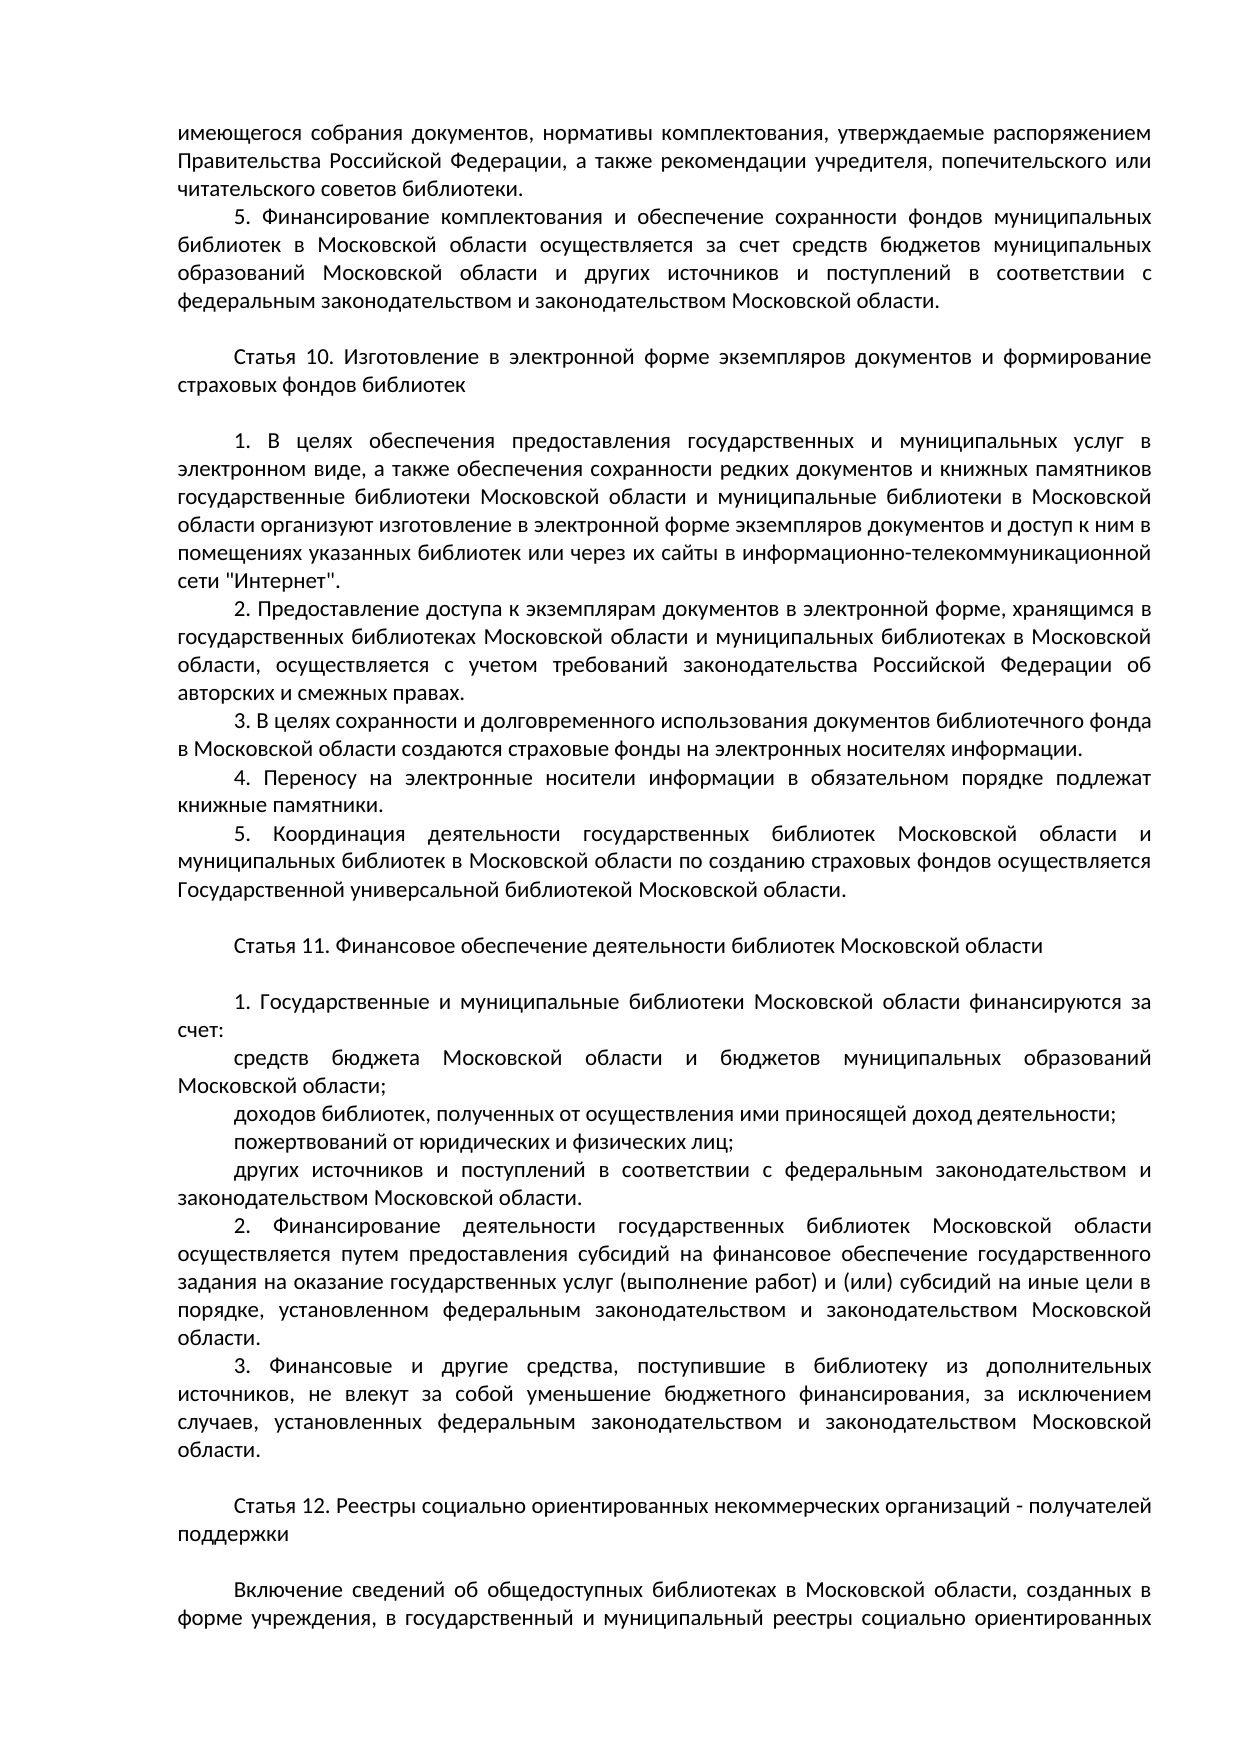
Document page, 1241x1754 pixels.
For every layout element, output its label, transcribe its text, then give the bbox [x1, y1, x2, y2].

text 1. Государственные и муниципальные библиотеки Московской области финансируются за счет: [177, 987, 1152, 1043]
text 3. В целях сохранности и долговременного использования документов библиотечного фонда в Московской области создаются страховые фонды на электронных носителях информации. [177, 707, 1152, 763]
text пожертвований от юридических и физических лиц; [177, 1127, 1152, 1155]
text 5. Финансирование комплектования и обеспечение сохранности фондов муниципальных библиотек в Московской области осуществляется за счет средств бюджетов муниципальных образований Московской области и других источников и поступлений в соответствии с федеральным законодательством и законодательством Московской области. [177, 202, 1152, 314]
text Статья 12. Реестры социально ориентированных некоммерческих организаций - получателей поддержки [177, 1491, 1152, 1547]
text 3. Финансовые и другие средства, поступившие в библиотеку из дополнительных источников, не влекут за собой уменьшение бюджетного финансирования, за исключением случаев, установленных федеральным законодательством и законодательством Московской области. [177, 1351, 1152, 1463]
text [177, 118, 1152, 202]
text доходов библиотек, полученных от осуществления ими приносящей доход деятельности; [177, 1099, 1152, 1127]
text Статья 11. Финансовое обеспечение деятельности библиотек Московской области [177, 931, 1152, 959]
text 4. Переносу на электронные носители информации в обязательном порядке подлежат книжные памятники. [177, 763, 1152, 819]
text 2. Финансирование деятельности государственных библиотек Московской области осуществляется путем предоставления субсидий на финансовое обеспечение государственного задания на оказание государственных услуг (выполнение работ) и (или) субсидий на иные цели в порядке, установленном федеральным законодательством и законодательством Московской области. [177, 1211, 1152, 1351]
text Статья 10. Изготовление в электронной форме экземпляров документов и формирование страховых фондов библиотек [177, 342, 1152, 398]
text средств бюджета Московской области и бюджетов муниципальных образований Московской области; [177, 1043, 1152, 1099]
text других источников и поступлений в соответствии с федеральным законодательством и законодательством Московской области. [177, 1155, 1152, 1211]
text 5. Координация деятельности государственных библиотек Московской области и муниципальных библиотек в Московской области по созданию страховых фондов осуществляется Государственной универсальной библиотекой Московской области. [177, 819, 1152, 903]
text 2. Предоставление доступа к экземплярам документов в электронной форме, хранящимся в государственных библиотеках Московской области и муниципальных библиотеках в Московской области, осуществляется с учетом требований законодательства Российской Федерации об авторских и смежных правах. [177, 594, 1152, 707]
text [177, 1575, 1152, 1631]
text 1. В целях обеспечения предоставления государственных и муниципальных услуг в электронном виде, а также обеспечения сохранности редких документов и книжных памятников государственные библиотеки Московской области и муниципальные библиотеки в Московской области организуют изготовление в электронной форме экземпляров документов и доступ к ним в помещениях указанных библиотек или через их сайты в информационно-телекоммуникационной сети "Интернет". [177, 426, 1152, 594]
